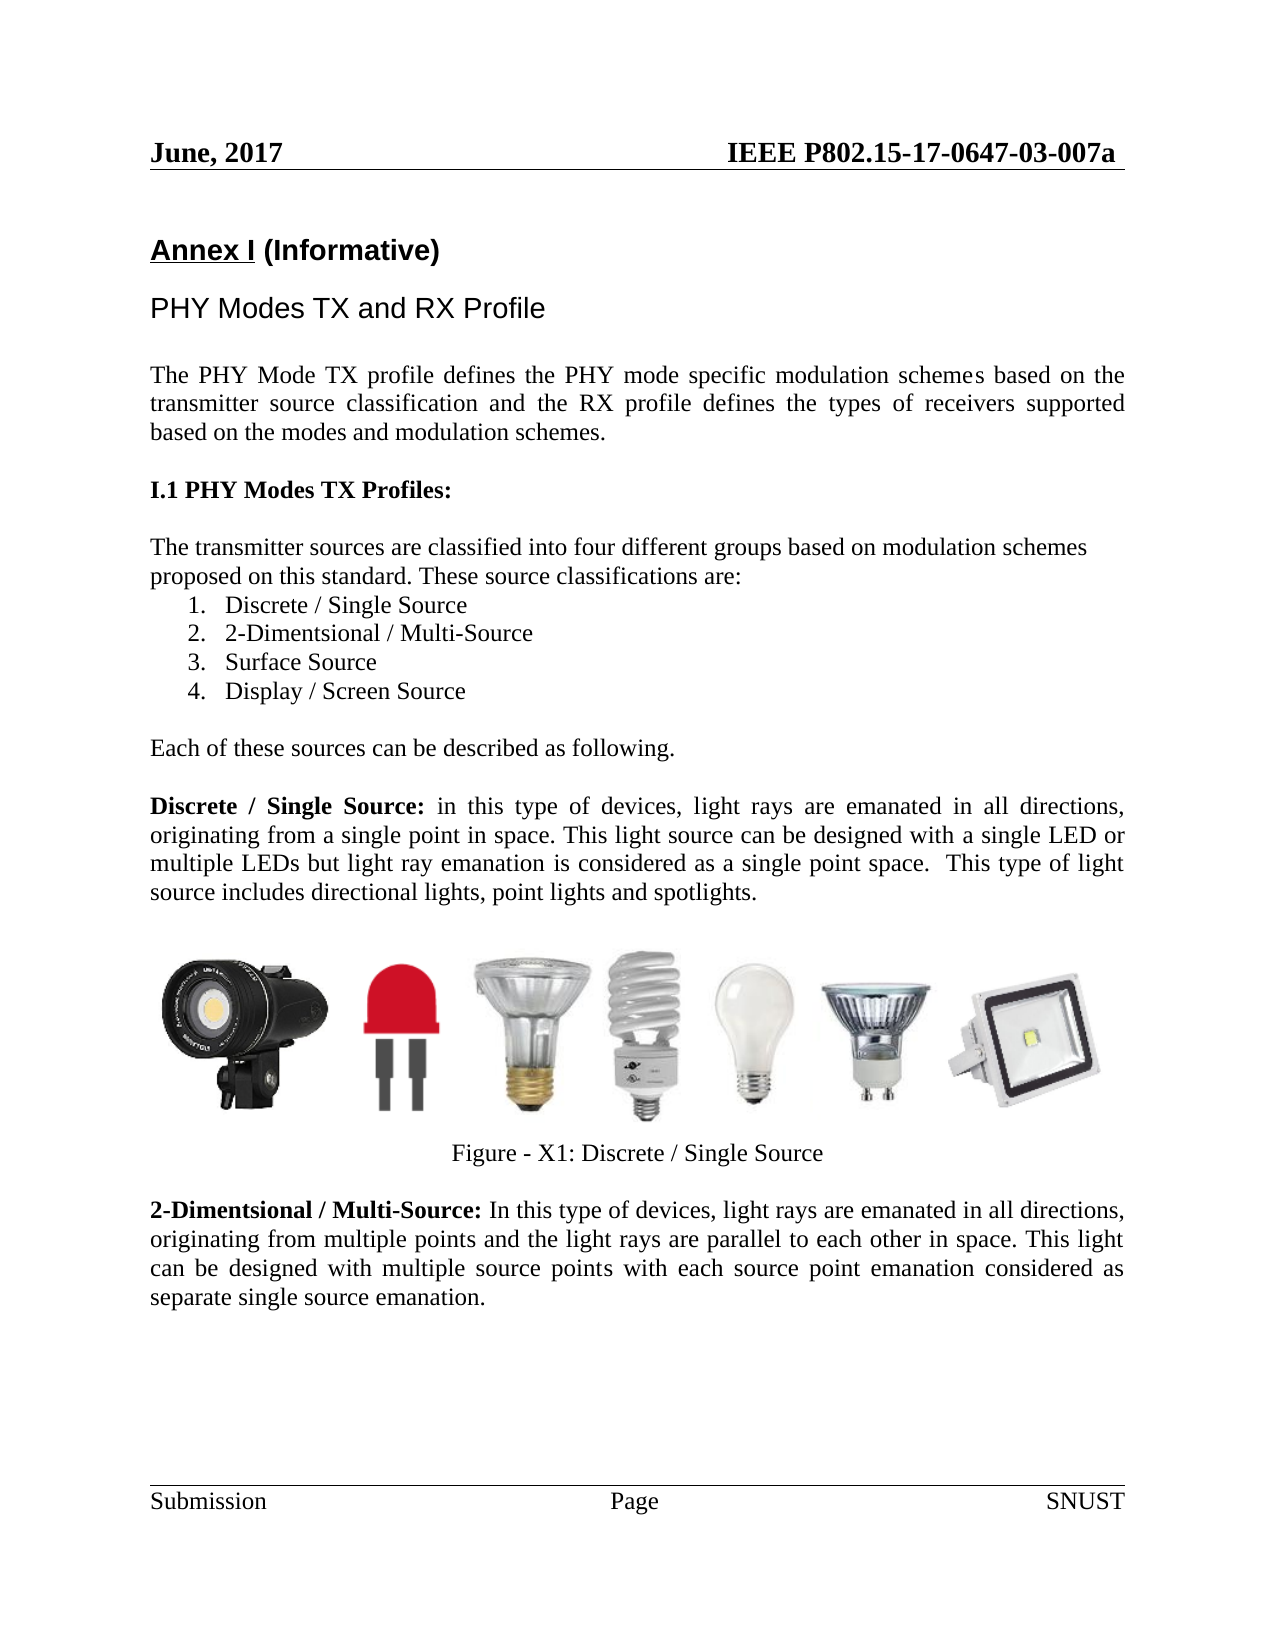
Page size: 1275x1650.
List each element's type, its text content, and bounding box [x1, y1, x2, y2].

text 2-Dimentsional / Multi-Source: In this type of devices, light rays are emanated in all directions, originating from multiple points and the light rays are parallel to each other in space. This light can be designed with multiple source points with each source point emanation considered as separate single source emanation. [150, 1195, 1125, 1310]
subtitle Annex I (Informative) [150, 233, 1125, 266]
text Figure - X1: Discrete / Single Source [150, 1138, 1125, 1167]
text Discrete / Single Source: in this type of devices, light rays are emanated in all directions, originating from a single point in space. This light source can be designed with a single LED or multiple LEDs but light ray emanation is considered as a single point space. This type of light source includes directional lights, point lights and spotlights. [150, 791, 1125, 906]
list Surface Source [187, 647, 1125, 676]
text The transmitter sources are classified into four different groups based on modulation schemes proposed on this standard. These source classifications are: [150, 532, 1125, 590]
subtitle PHY Modes TX and RX Profile [150, 291, 1125, 325]
text The PHY Mode TX profile defines the PHY mode specific modulation schemes based on the transmitter source classification and the RX profile defines the types of receivers supported based on the modes and modulation schemes. [150, 360, 1125, 446]
list Discrete / Single Source [187, 590, 1125, 618]
list 2-Dimentsional / Multi-Source [187, 618, 1125, 647]
text I.1 PHY Modes TX Profiles: [150, 475, 1125, 503]
picture [150, 934, 1124, 1138]
text Each of these sources can be described as following. [150, 733, 1125, 762]
list Display / Screen Source [187, 676, 1125, 705]
